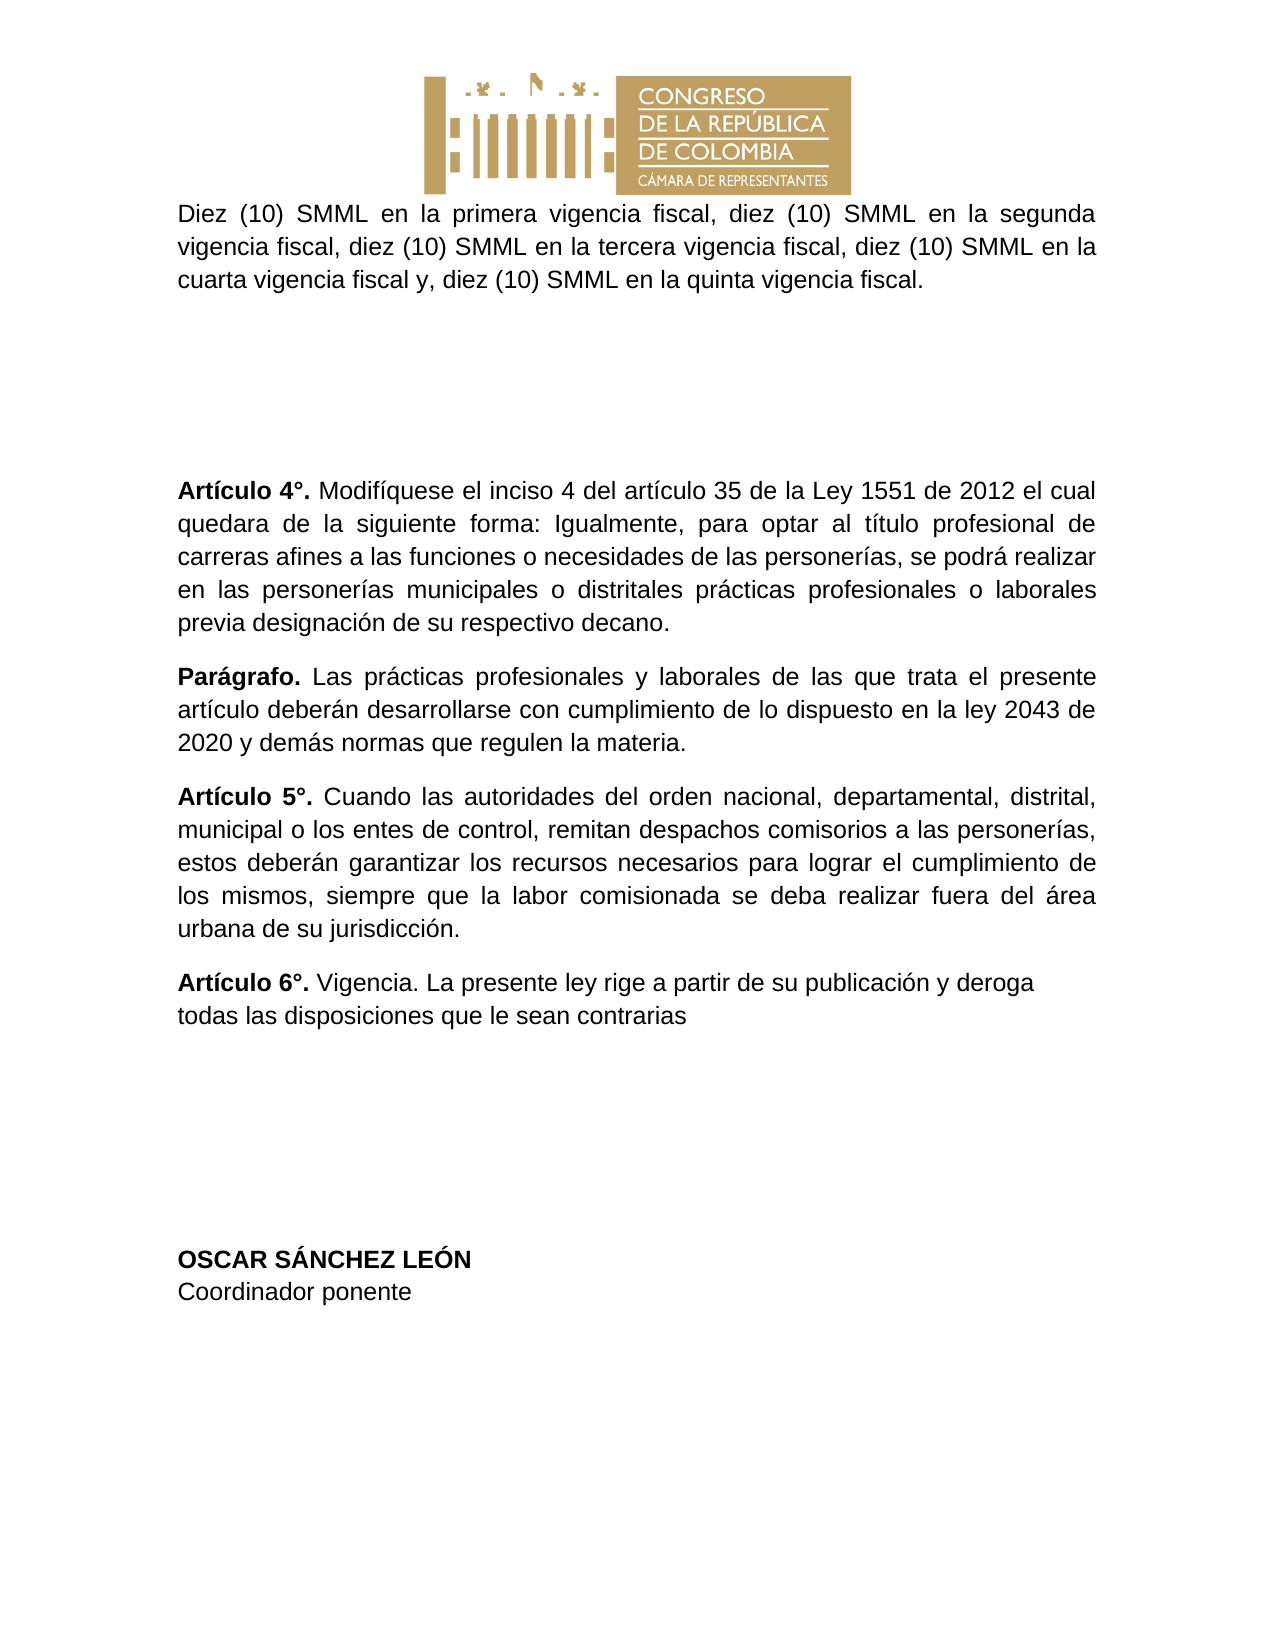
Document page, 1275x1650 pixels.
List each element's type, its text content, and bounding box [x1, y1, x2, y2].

picture [420, 73, 855, 199]
text Artículo 4°. Modifíquese el inciso 4 del artículo 35 de la Ley 1551 de 2012 el cual quedara de la siguiente forma: Igualmente, para optar al título profesional de carreras afines a las funciones o necesidades de las personerías, se podrá realizar en las personerías municipales o distritales prácticas profesionales o laborales previa designación de su respectivo decano. [177, 476, 1098, 637]
text Artículo 6°. Vigencia. La presente ley rige a partir de su publicación y deroga todas las disposiciones que le sean contrarias [177, 968, 1098, 1029]
text Artículo 5°. Cuando las autoridades del orden nacional, departamental, distrital, municipal o los entes de control, remitan despachos comisorios a las personerías, estos deberán garantizar los recursos necesarios para lograr el cumplimiento de los mismos, siempre que la labor comisionada se deba realizar fuera del área urbana de su jurisdicción. [177, 782, 1098, 943]
text Diez (10) SMML en la primera vigencia fiscal, diez (10) SMML en la segunda vigencia fiscal, diez (10) SMML en la tercera vigencia fiscal, diez (10) SMML en la cuarta vigencia fiscal y, diez (10) SMML en la quinta vigencia fiscal. [177, 199, 1098, 293]
text Parágrafo. Las prácticas profesionales y laborales de las que trata el presente artículo deberán desarrollarse con cumplimiento de lo dispuesto en la ley 2043 de 2020 y demás normas que regulen la materia. [177, 662, 1098, 757]
text OSCAR SÁNCHEZ LEÓN Coordinador ponente [177, 1246, 1098, 1305]
